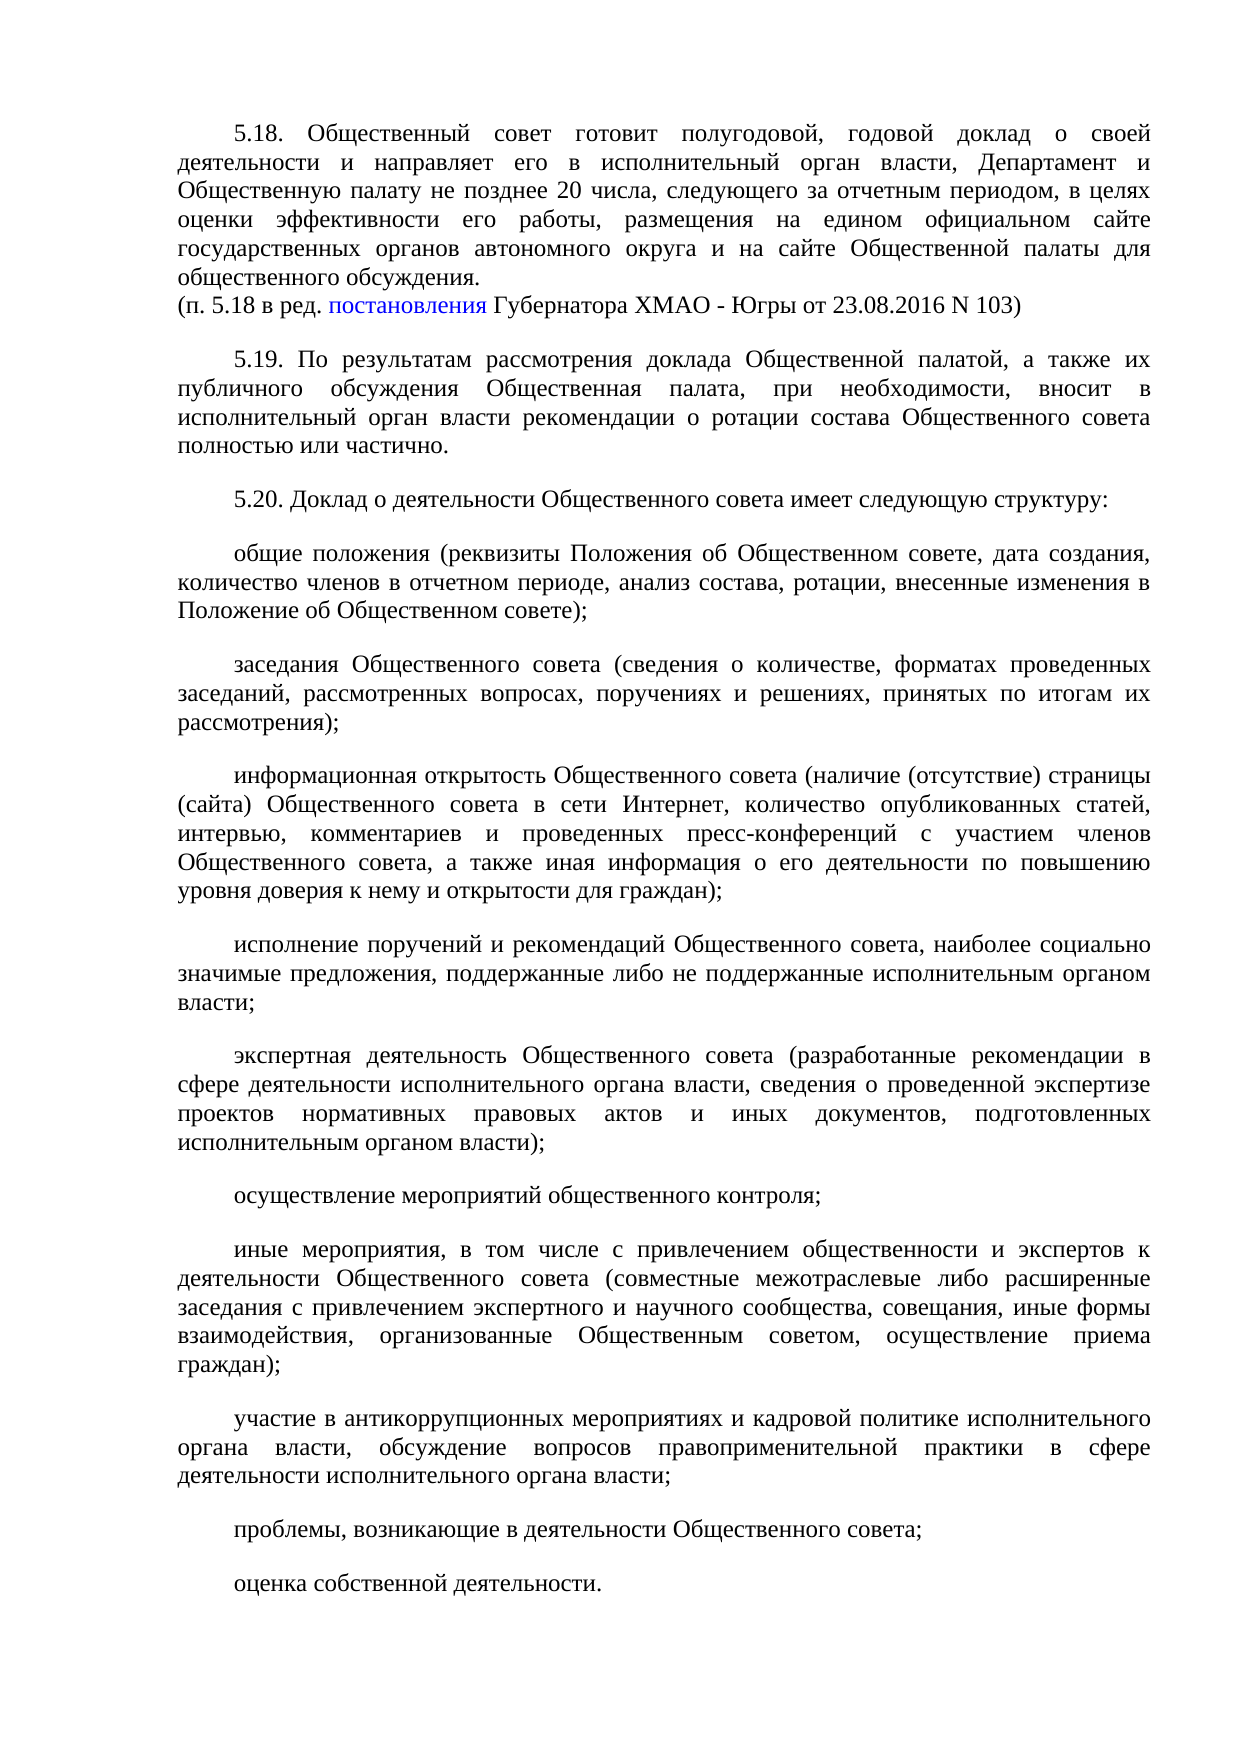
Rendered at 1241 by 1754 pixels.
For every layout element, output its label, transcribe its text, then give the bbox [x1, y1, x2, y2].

text 5.18. Общественный совет готовит полугодовой, годовой доклад о своей деятельности и направляет его в исполнительный орган власти, Департамент и Общественную палату не позднее 20 числа, следующего за отчетным периодом, в целях оценки эффективности его работы, размещения на едином официальном сайте государственных органов автономного округа и на сайте Общественной палаты для общественного обсуждения. [177, 118, 1152, 291]
text проблемы, возникающие в деятельности Общественного совета; [177, 1514, 1152, 1543]
text участие в антикоррупционных мероприятиях и кадровой политике исполнительного органа власти, обсуждение вопросов правоприменительной практики в сфере деятельности исполнительного органа власти; [177, 1403, 1152, 1489]
text общие положения (реквизиты Положения об Общественном совете, дата создания, количество членов в отчетном периоде, анализ состава, ротации, внесенные изменения в Положение об Общественном совете); [177, 538, 1152, 624]
text осуществление мероприятий общественного контроля; [177, 1181, 1152, 1209]
text 5.19. По результатам рассмотрения доклада Общественной палатой, а также их публичного обсуждения Общественная палата, при необходимости, вносит в исполнительный орган власти рекомендации о ротации состава Общественного совета полностью или частично. [177, 344, 1152, 459]
text заседания Общественного совета (сведения о количестве, форматах проведенных заседаний, рассмотренных вопросах, поручениях и решениях, принятых по итогам их рассмотрения); [177, 649, 1152, 736]
text исполнение поручений и рекомендаций Общественного совета, наиболее социально значимые предложения, поддержанные либо не поддержанные исполнительным органом власти; [177, 929, 1152, 1016]
text информационная открытость Общественного совета (наличие (отсутствие) страницы (сайта) Общественного совета в сети Интернет, количество опубликованных статей, интервью, комментариев и проведенных пресс-конференций с участием членов Общественного совета, а также иная информация о его деятельности по повышению уровня доверия к нему и открытости для граждан); [177, 761, 1152, 904]
text иные мероприятия, в том числе с привлечением общественности и экспертов к деятельности Общественного совета (совместные межотраслевые либо расширенные заседания с привлечением экспертного и научного сообщества, совещания, иные формы взаимодействия, организованные Общественным советом, осуществление приема граждан); [177, 1234, 1152, 1378]
text (п. 5.18 в ред. постановления Губернатора ХМАО - Югры от 23.08.2016 N 103) [177, 291, 1152, 319]
text оценка собственной деятельности. [177, 1568, 1152, 1597]
text экспертная деятельность Общественного совета (разработанные рекомендации в сфере деятельности исполнительного органа власти, сведения о проведенной экспертизе проектов нормативных правовых актов и иных документов, подготовленных исполнительным органом власти); [177, 1041, 1152, 1156]
text 5.20. Доклад о деятельности Общественного совета имеет следующую структуру: [177, 484, 1152, 513]
